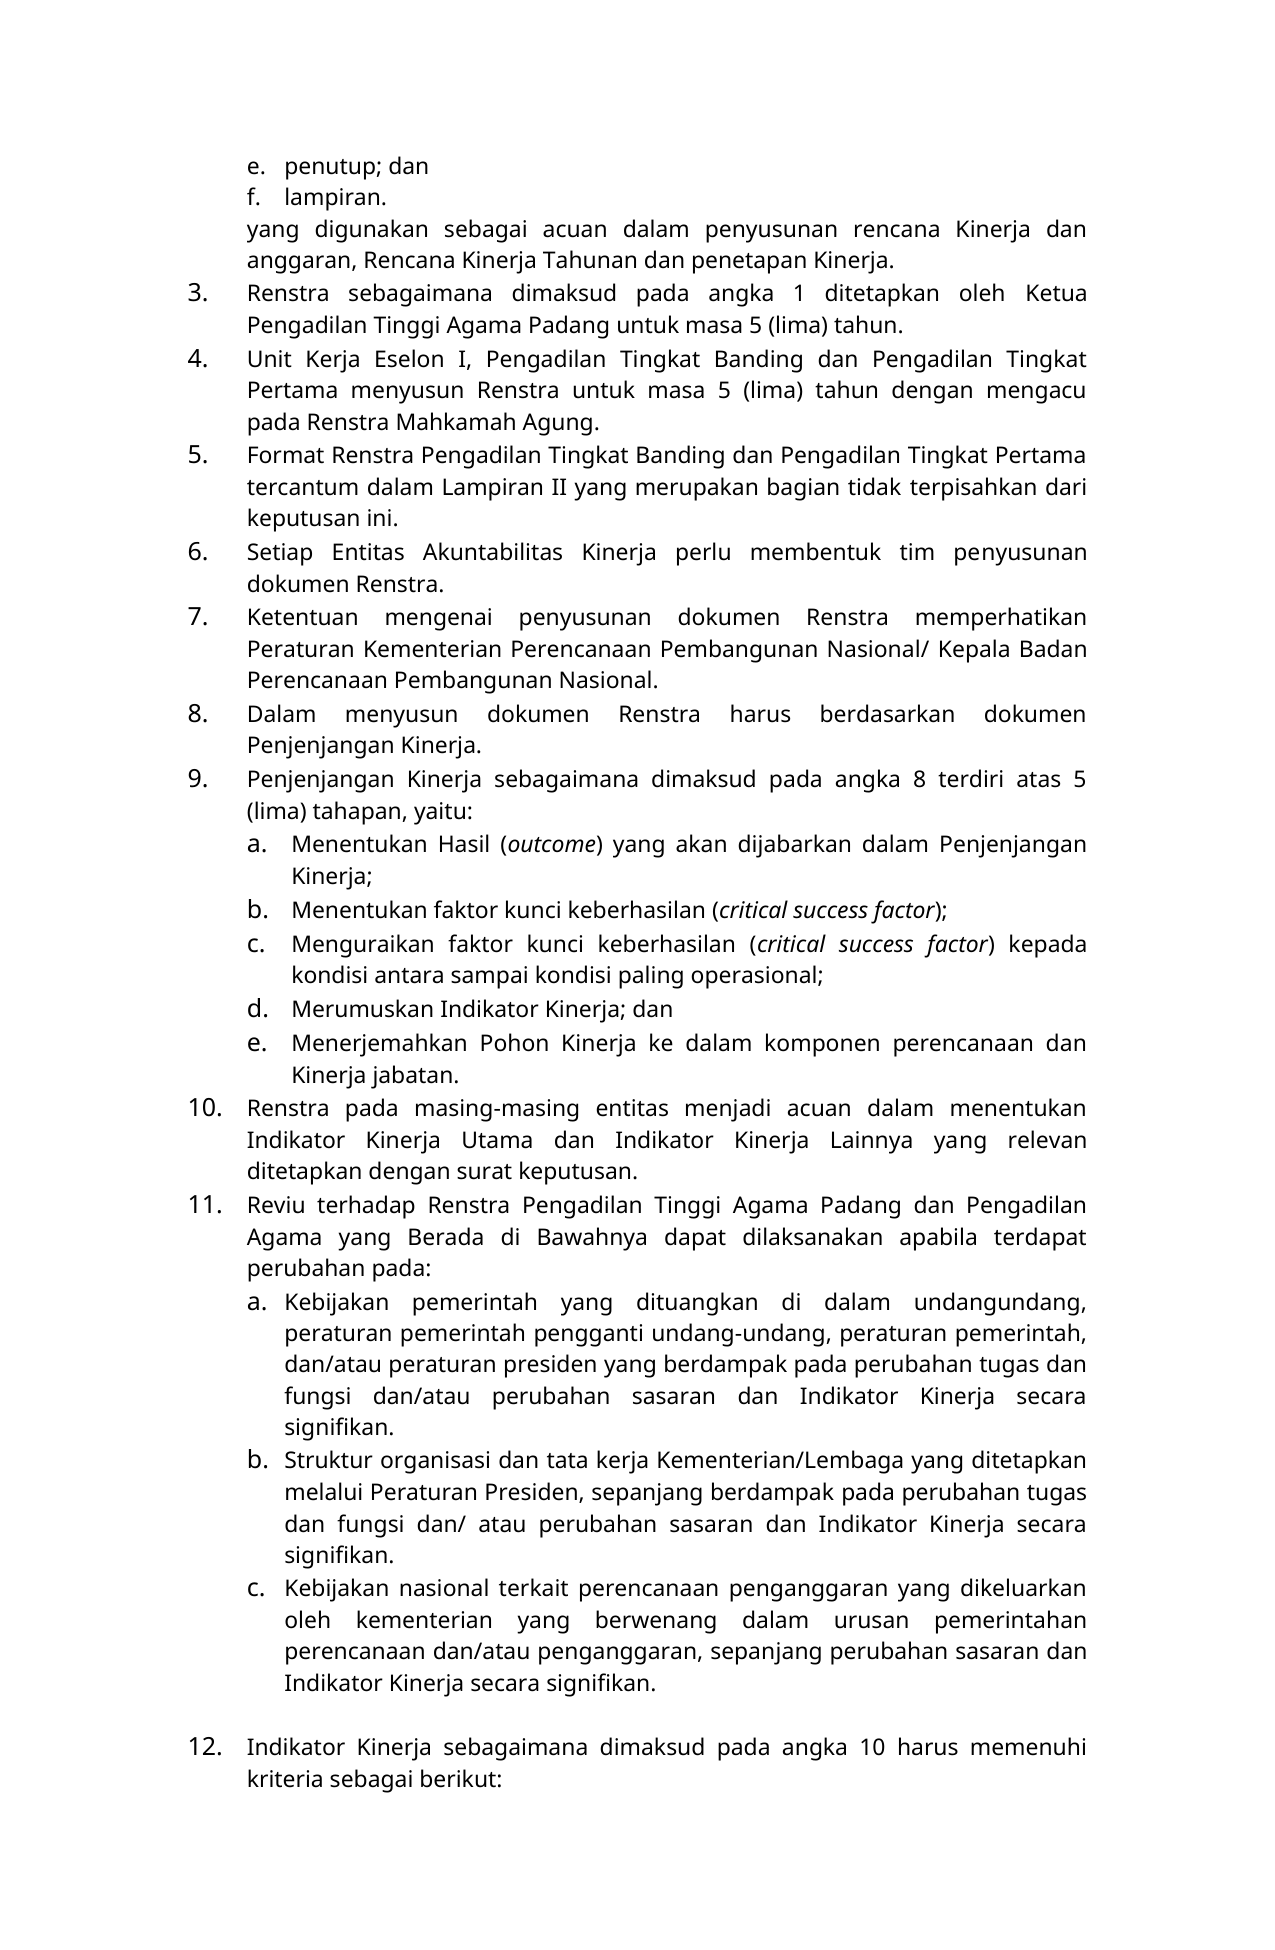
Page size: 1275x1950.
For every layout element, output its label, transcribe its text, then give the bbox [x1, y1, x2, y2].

list Unit Kerja Eselon I, Pengadilan Tingkat Banding dan Pengadilan Tingkat Pertama menyusun Renstra untuk masa 5 (lima) tahun dengan mengacu pada Renstra Mahkamah Agung. [187, 340, 1087, 437]
list Setiap Entitas Akuntabilitas Kinerja perlu membentuk tim penyusunan dokumen Renstra. [187, 533, 1087, 599]
list Renstra sebagaimana dimaksud pada angka 1 ditetapkan oleh Ketua Pengadilan Tinggi Agama Padang untuk masa 5 (lima) tahun. [187, 275, 1087, 340]
text yang digunakan sebagai acuan dalam penyusunan rencana Kinerja dan anggaran, Rencana Kinerja Tahunan dan penetapan Kinerja. [247, 212, 1087, 275]
list Indikator Kinerja sebagaimana dimaksud pada angka 10 harus memenuhi kriteria sebagai berikut: [187, 1729, 1087, 1794]
list Menguraikan faktor kunci keberhasilan (critical success factor) kepada kondisi antara sampai kondisi paling operasional; [247, 925, 1087, 991]
list Ketentuan mengenai penyusunan dokumen Renstra memperhatikan Peraturan Kementerian Perencanaan Pembangunan Nasional/ Kepala Badan Perencanaan Pembangunan Nasional. [187, 599, 1087, 695]
list Dalam menyusun dokumen Renstra harus berdasarkan dokumen Penjenjangan Kinerja. [187, 695, 1087, 761]
list Menerjemahkan Pohon Kinerja ke dalam komponen perencanaan dan Kinerja jabatan. [247, 1025, 1087, 1090]
list Renstra pada masing-masing entitas menjadi acuan dalam menentukan Indikator Kinerja Utama dan Indikator Kinerja Lainnya yang relevan ditetapkan dengan surat keputusan. [187, 1090, 1087, 1187]
list Kebijakan pemerintah yang dituangkan di dalam undangundang, peraturan pemerintah pengganti undang-undang, peraturan pemerintah, dan/atau peraturan presiden yang berdampak pada perubahan tugas dan fungsi dan/atau perubahan sasaran dan Indikator Kinerja secara signifikan. [247, 1283, 1087, 1442]
list penutup; dan [247, 150, 1087, 181]
list lampiran. [247, 181, 1087, 212]
list Struktur organisasi dan tata kerja Kementerian/Lembaga yang ditetapkan melalui Peraturan Presiden, sepanjang berdampak pada perubahan tugas dan fungsi dan/ atau perubahan sasaran dan Indikator Kinerja secara signifikan. [247, 1442, 1087, 1570]
list Merumuskan Indikator Kinerja; dan [247, 991, 1087, 1025]
list Kebijakan nasional terkait perencanaan penganggaran yang dikeluarkan oleh kementerian yang berwenang dalam urusan pemerintahan perencanaan dan/atau penganggaran, sepanjang perubahan sasaran dan Indikator Kinerja secara signifikan. [247, 1570, 1087, 1698]
list Menentukan Hasil (outcome) yang akan dijabarkan dalam Penjenjangan Kinerja; [247, 826, 1087, 891]
list Reviu terhadap Renstra Pengadilan Tinggi Agama Padang dan Pengadilan Agama yang Berada di Bawahnya dapat dilaksanakan apabila terdapat perubahan pada: [187, 1187, 1087, 1283]
list Menentukan faktor kunci keberhasilan (critical success factor); [247, 891, 1087, 925]
list Penjenjangan Kinerja sebagaimana dimaksud pada angka 8 terdiri atas 5 (lima) tahapan, yaitu: [187, 761, 1087, 826]
list Format Renstra Pengadilan Tingkat Banding dan Pengadilan Tingkat Pertama tercantum dalam Lampiran II yang merupakan bagian tidak terpisahkan dari keputusan ini. [187, 437, 1087, 533]
